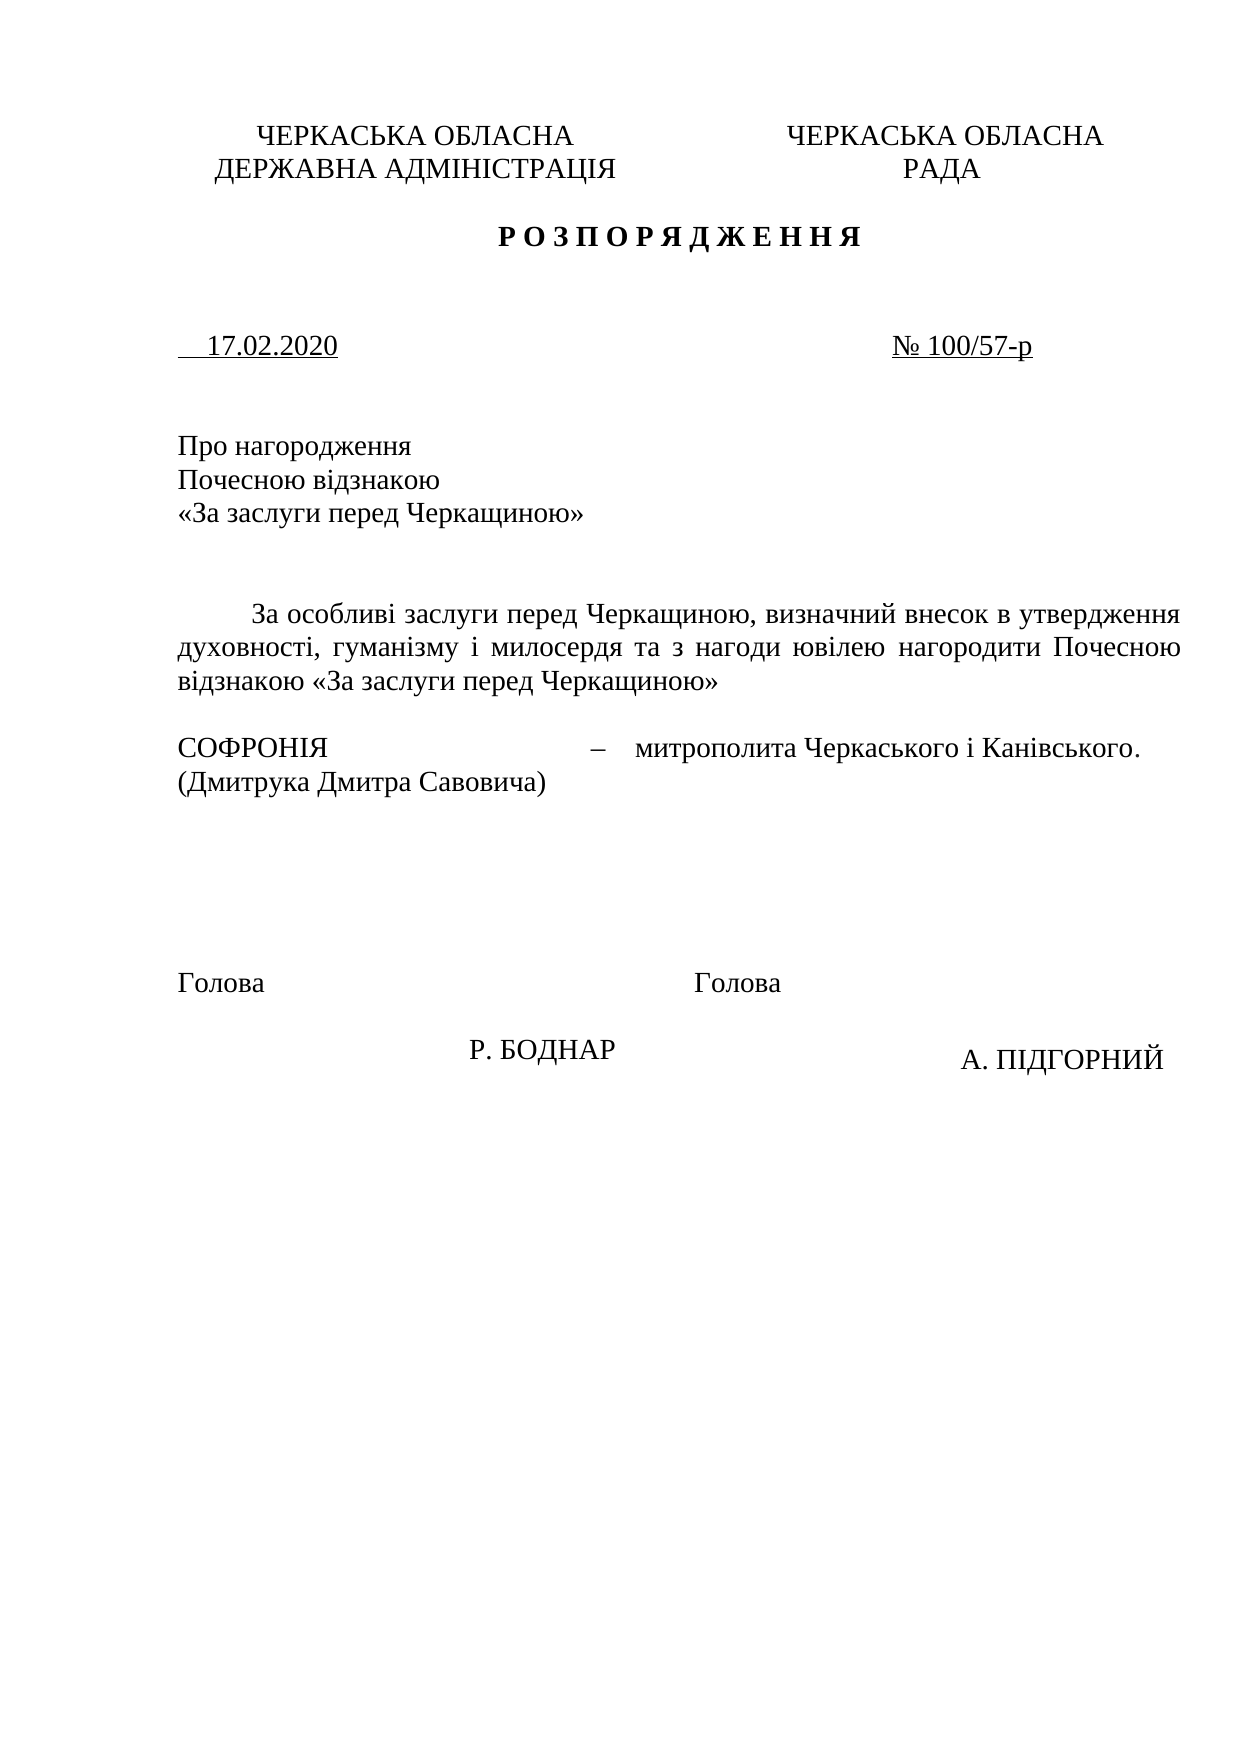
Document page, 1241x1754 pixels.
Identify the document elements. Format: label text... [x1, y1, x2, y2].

table_header митрополита Черкаського і Канівського. [624, 730, 1185, 797]
text Про нагородження [177, 428, 1181, 462]
table_header ЧЕРКАСЬКА ОБЛАСНА РАДА [665, 118, 1190, 219]
table_header Голова А. ПІДГОРНИЙ [694, 965, 1192, 1076]
table_header СОФРОНІЯ (Дмитрука Дмитра Савовича) [166, 730, 579, 797]
table_header Голова Р. БОДНАР [166, 965, 694, 1076]
text «За заслуги перед Черкащиною» [177, 495, 1181, 529]
table_header ЧЕРКАСЬКА ОБЛАСНА ДЕРЖАВНА АДМІНІСТРАЦІЯ [166, 118, 665, 219]
text Р О З П О Р Я Д Ж Е Н Н Я [177, 219, 1181, 252]
table_header – [579, 730, 623, 797]
text Почесною відзнакою [177, 462, 1181, 495]
text 17.02.2020 № 100/57-р [177, 328, 1181, 361]
text За особливі заслуги перед Черкащиною, визначний внесок в утвердження духовності, гуманізму і милосердя та з нагоди ювілею нагородити Почесною відзнакою «За заслуги перед Черкащиною» [177, 596, 1181, 697]
